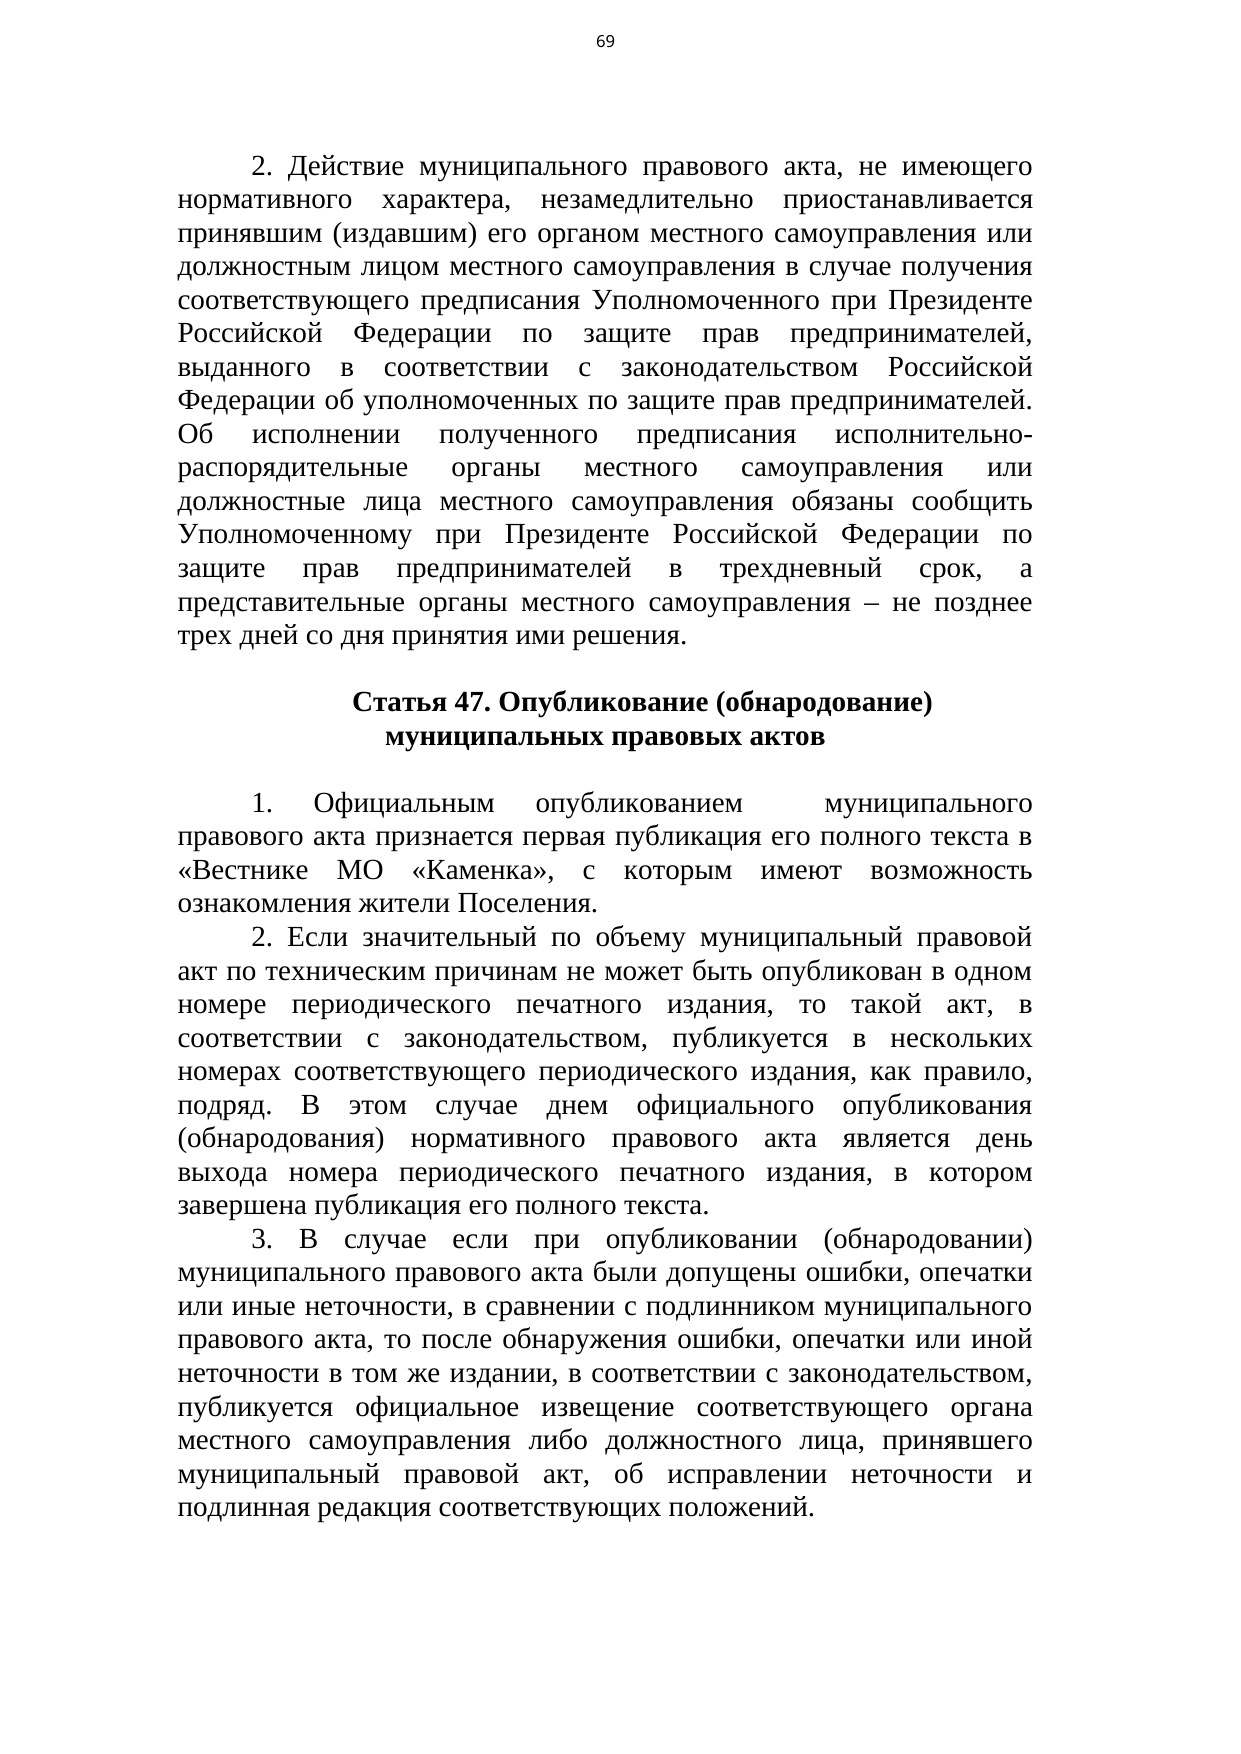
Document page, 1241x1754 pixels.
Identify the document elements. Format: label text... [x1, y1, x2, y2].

text 2. Действие муниципального правового акта, не имеющего нормативного характера, незамедлительно приостанавливается принявшим (издавшим) его органом местного самоуправления или должностным лицом местного самоуправления в случае получения соответствующего предписания Уполномоченного при Президенте Российской Федерации по защите прав предпринимателей, выданного в соответствии с законодательством Российской Федерации об уполномоченных по защите прав предпринимателей. Об исполнении полученного предписания исполнительно-распорядительные органы местного самоуправления или должностные лица местного самоуправления обязаны сообщить Уполномоченному при Президенте Российской Федерации по защите прав предпринимателей в трехдневный срок, а представительные органы местного самоуправления – не позднее трех дней со дня принятия ими решения. [177, 148, 1033, 651]
text 1. Официальным опубликованием муниципального правового акта признается первая публикация его полного текста в «Вестнике МО «Каменка», с которым имеют возможность ознакомления жители Поселения. [177, 785, 1033, 919]
text 2. Если значительный по объему муниципальный правовой акт по техническим причинам не может быть опубликован в одном номере периодического печатного издания, то такой акт, в соответствии с законодательством, публикуется в нескольких номерах соответствующего периодического издания, как правило, подряд. В этом случае днем официального опубликования (обнародования) нормативного правового акта является день выхода номера периодического печатного издания, в котором завершена публикация его полного текста. [177, 919, 1033, 1221]
text 3. В случае если при опубликовании (обнародовании) муниципального правового акта были допущены ошибки, опечатки или иные неточности, в сравнении с подлинником муниципального правового акта, то после обнаружения ошибки, опечатки или иной неточности в том же издании, в соответствии с законодательством, публикуется официальное извещение соответствующего органа местного самоуправления либо должностного лица, принявшего муниципальный правовой акт, об исправлении неточности и подлинная редакция соответствующих положений. [177, 1221, 1033, 1523]
text Статья 47. Опубликование (обнародование) муниципальных правовых актов [177, 684, 1033, 751]
